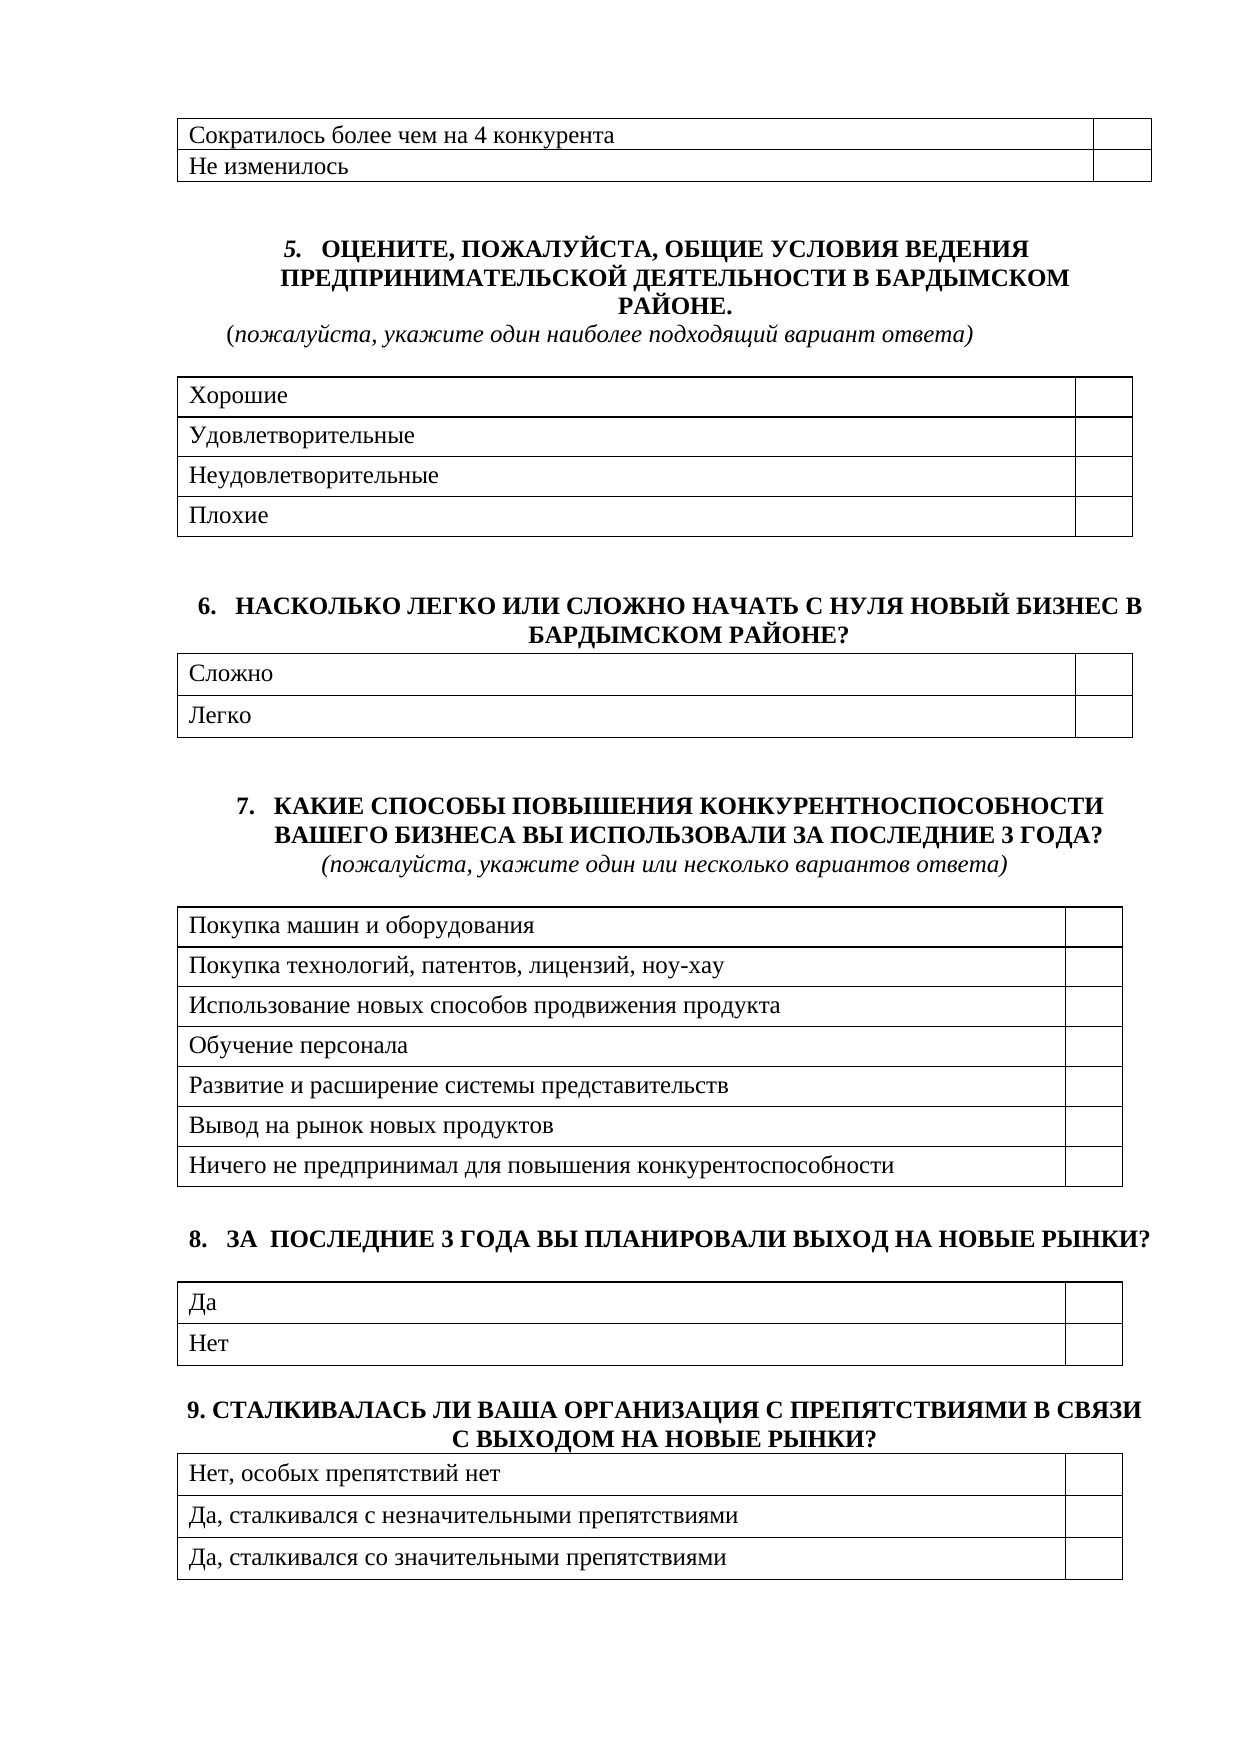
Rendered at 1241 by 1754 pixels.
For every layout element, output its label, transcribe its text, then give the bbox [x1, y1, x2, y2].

table_cell Да, сталкивался с незначительными препятствиями [178, 1496, 1065, 1537]
list (пожалуйста, укажите один наиболее подходящий вариант ответа) [226, 319, 1124, 348]
table_cell [1066, 948, 1122, 986]
table_cell Не изменилось [178, 150, 1093, 181]
list ЗА ПОСЛЕДНИЕ 3 ГОДА ВЫ ПЛАНИРОВАЛИ ВЫХОД НА НОВЫЕ РЫНКИ? [188, 1224, 1152, 1253]
table_cell Вывод на рынок новых продуктов [178, 1107, 1065, 1146]
table_header Нет, особых препятствий нет [178, 1454, 1065, 1494]
text (пожалуйста, укажите один или несколько вариантов ответа) [177, 849, 1152, 878]
table_header Да [178, 1283, 1065, 1323]
table_cell Удовлетворительные [178, 418, 1075, 456]
table_cell [1076, 497, 1132, 536]
list КАКИЕ СПОСОБЫ ПОВЫШЕНИЯ КОНКУРЕНТНОСПОСОБНОСТИ ВАШЕГО БИЗНЕСА ВЫ ИСПОЛЬЗОВАЛИ ЗА ПОСЛЕДНИЕ 3 ГОДА? [188, 791, 1152, 849]
table_cell Легко [178, 696, 1075, 737]
table_cell [1076, 418, 1132, 456]
table_cell Сократилось более чем на 4 конкурента [178, 119, 1093, 149]
table_cell Покупка технологий, патентов, лицензий, ноу-хау [178, 948, 1065, 986]
table_cell [1094, 119, 1151, 149]
text 9. СТАЛКИВАЛАСЬ ЛИ ВАША ОРГАНИЗАЦИЯ С ПРЕПЯТСТВИЯМИ В СВЯЗИ С ВЫХОДОМ НА НОВЫЕ РЫНКИ? [177, 1395, 1152, 1453]
table_header Покупка машин и оборудования [178, 908, 1065, 946]
table_cell [1066, 1538, 1122, 1578]
table_header [1076, 654, 1132, 694]
list ОЦЕНИТЕ, ПОЖАЛУЙСТА, ОБЩИЕ УСЛОВИЯ ВЕДЕНИЯ ПРЕДПРИНИМАТЕЛЬСКОЙ ДЕЯТЕЛЬНОСТИ В БАРДЫМСКОМ РАЙОНЕ. [188, 235, 1124, 319]
table_cell Использование новых способов продвижения продукта [178, 987, 1065, 1026]
table_cell Развитие и расширение системы представительств [178, 1067, 1065, 1106]
table_cell Ничего не предпринимал для повышения конкурентоспособности [178, 1147, 1065, 1186]
table_header [1066, 1283, 1122, 1323]
list НАСКОЛЬКО ЛЕГКО ИЛИ СЛОЖНО НАЧАТЬ С НУЛЯ НОВЫЙ БИЗНЕС В БАРДЫМСКОМ РАЙОНЕ? [188, 591, 1152, 648]
table_header [1066, 908, 1122, 946]
table_cell Да, сталкивался со значительными препятствиями [178, 1538, 1065, 1578]
table_cell [1066, 1496, 1122, 1537]
table_cell Нет [178, 1324, 1065, 1365]
table_cell Плохие [178, 497, 1075, 536]
table_header Сложно [178, 654, 1075, 694]
table_cell Обучение персонала [178, 1027, 1065, 1066]
table_cell [1066, 1107, 1122, 1146]
table_cell [1076, 457, 1132, 496]
table_header [1066, 1454, 1122, 1494]
table_cell [1076, 696, 1132, 737]
table_cell Неудовлетворительные [178, 457, 1075, 496]
table_cell [1066, 1324, 1122, 1365]
table_cell [1066, 1067, 1122, 1106]
table_header Хорошие [178, 378, 1075, 416]
table_cell [1066, 1147, 1122, 1186]
table_cell [1094, 150, 1151, 181]
table_cell [1066, 987, 1122, 1026]
table_cell [1066, 1027, 1122, 1066]
table_header [1076, 378, 1132, 416]
